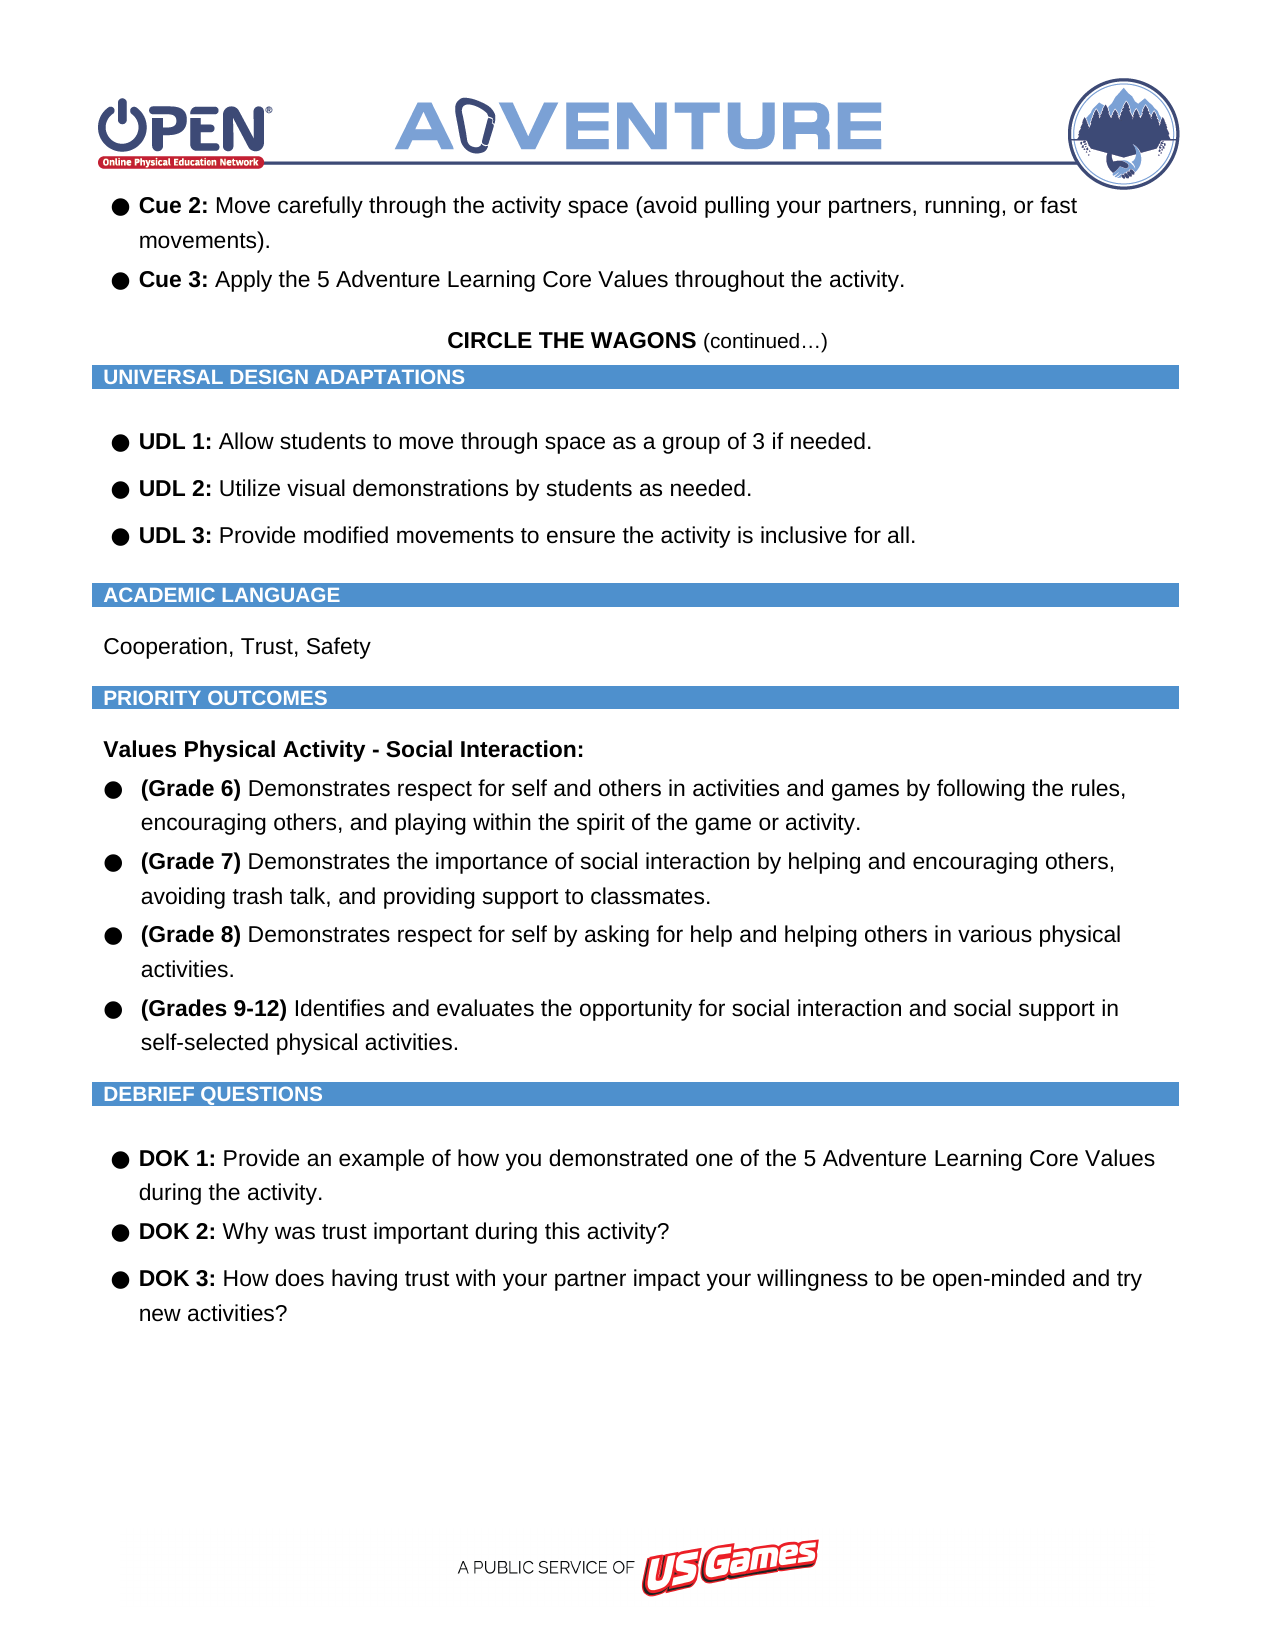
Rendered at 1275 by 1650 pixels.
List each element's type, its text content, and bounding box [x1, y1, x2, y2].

picture [120, 1528, 1156, 1607]
table_cell ACADEMIC LANGUAGE [92, 583, 1179, 607]
table_cell Cooperation, Trust, Safety [92, 607, 1179, 686]
text CIRCLE THE WAGONS (continued…) [120, 327, 1155, 353]
table_cell PRIORITY OUTCOMES [92, 686, 1179, 709]
table_cell DEBRIEF QUESTIONS [92, 1082, 1179, 1106]
table_cell UDL 1: Allow students to move through space as a group of 3 if needed. UDL 2: Utilize visual demonstrations by students as needed. UDL 3: Provide modified movements to ensure the activity is inclusive for all. [92, 389, 1179, 583]
table_cell DOK 1: Provide an example of how you demonstrated one of the 5 Adventure Learning Core Values during the activity. DOK 2: Why was trust important during this activity? DOK 3: How does having trust with your partner impact your willingness to be open-minded and try new activities? [92, 1106, 1179, 1379]
picture [87, 76, 1188, 195]
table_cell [92, 180, 1179, 327]
table_cell Values Physical Activity - Social Interaction: (Grade 6) Demonstrates respect for self and others in activities and games by following the rules, encouraging others, and playing within the spirit of the game or activity. (Grade 7) Demonstrates the importance of social interaction by helping and encouraging others, avoiding trash talk, and providing support to classmates. (Grade 8) Demonstrates respect for self by asking for help and helping others in various physical activities. (Grades 9-12) Identifies and evaluates the opportunity for social interaction and social support in self-selected physical activities. [92, 710, 1179, 1082]
table_header UNIVERSAL DESIGN ADAPTATIONS [92, 365, 1179, 389]
